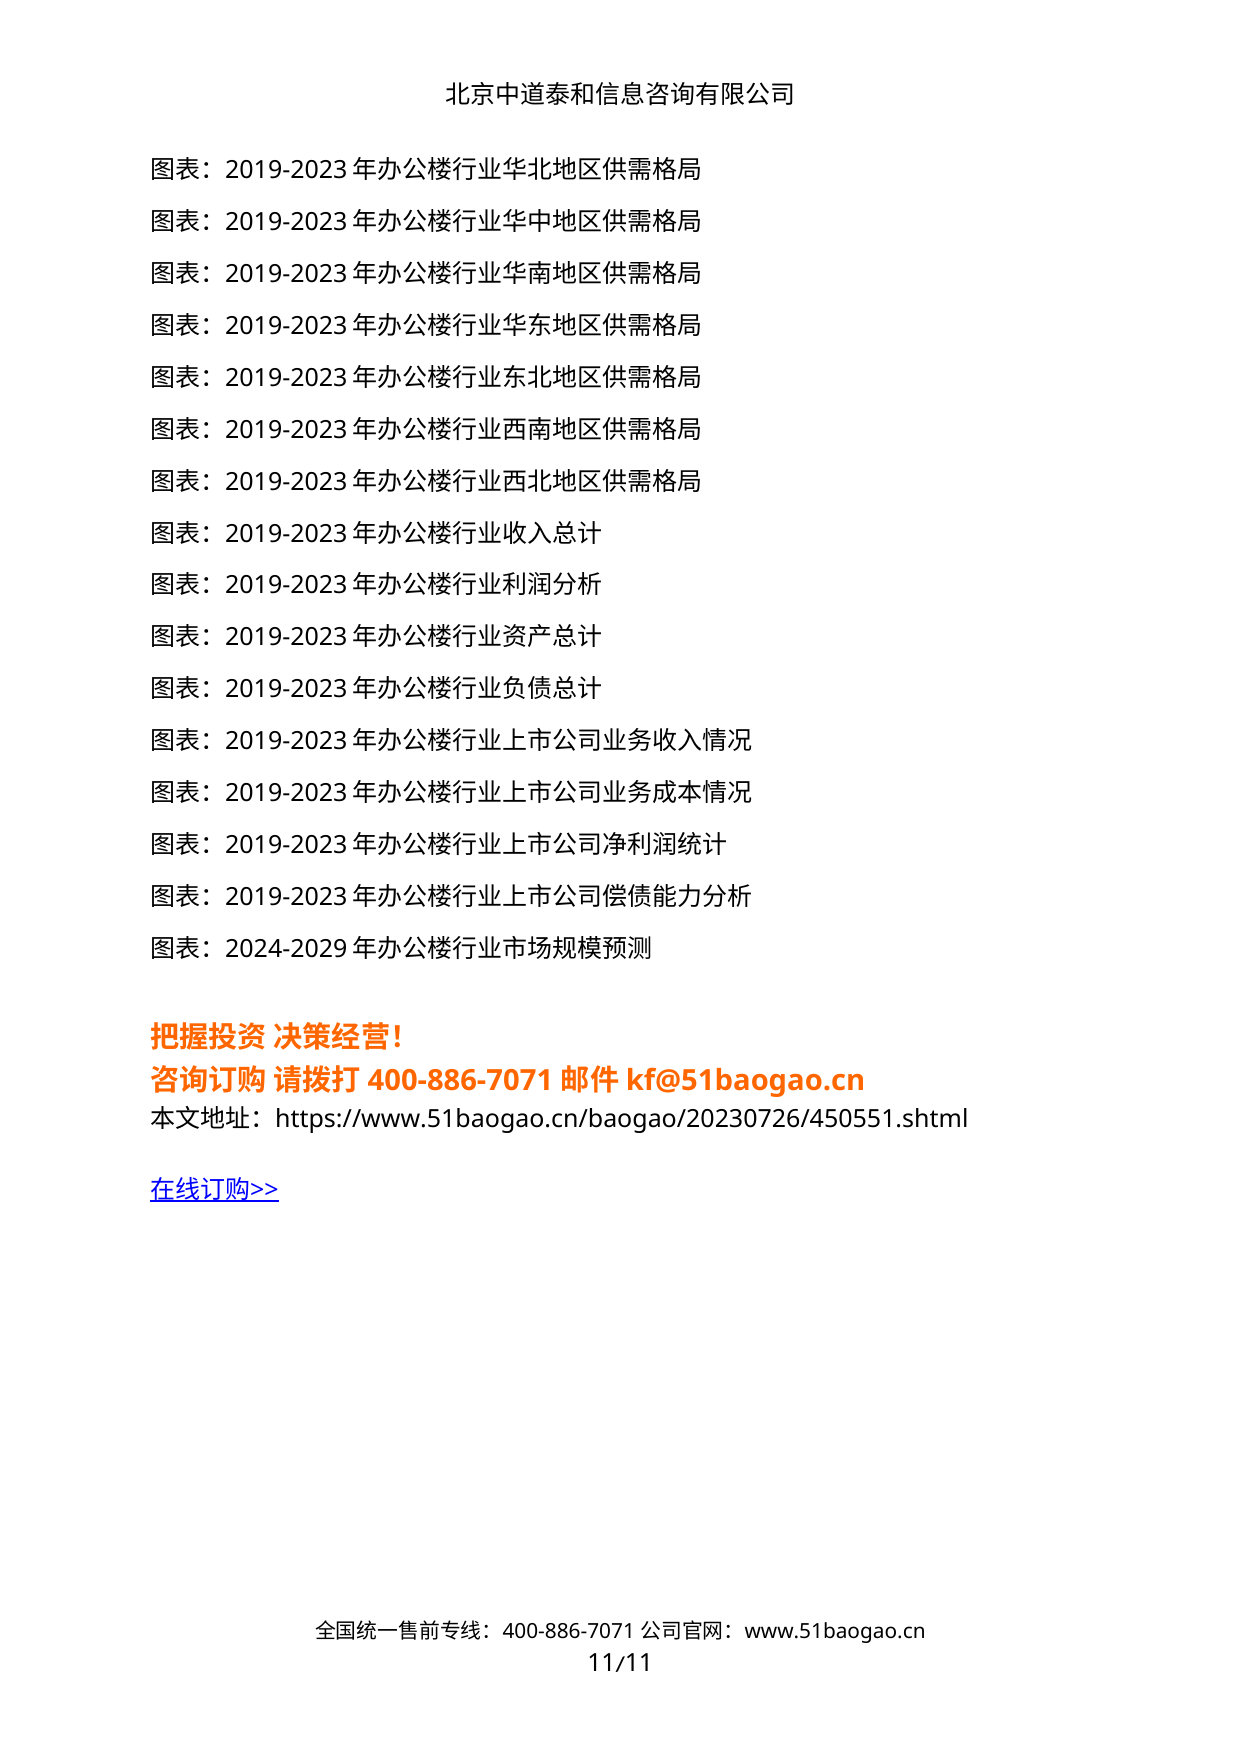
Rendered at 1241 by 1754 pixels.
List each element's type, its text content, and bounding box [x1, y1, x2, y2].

text 图表：2019-2023年办公楼行业利润分析 [150, 565, 1090, 601]
text 图表：2019-2023年办公楼行业资产总计 [150, 617, 1090, 653]
text 图表：2019-2023年办公楼行业收入总计 [150, 513, 1090, 549]
text 图表：2024-2029年办公楼行业市场规模预测 [150, 928, 1090, 964]
text 图表：2019-2023年办公楼行业负债总计 [150, 669, 1090, 705]
text 图表：2019-2023年办公楼行业上市公司净利润统计 [150, 824, 1090, 861]
text 把握投资 决策经营！咨询订购 请拨打 400-886-7071 邮件 kf@51baogao.cn本文地址：https://www.51baogao.cn/baogao/20230726/450551.shtml [150, 980, 1090, 1135]
text 在线订购>> [150, 1135, 1090, 1205]
text 图表：2019-2023年办公楼行业华中地区供需格局 [150, 202, 1090, 238]
text 图表：2019-2023年办公楼行业华东地区供需格局 [150, 306, 1090, 342]
text 图表：2019-2023年办公楼行业西北地区供需格局 [150, 461, 1090, 497]
text 图表：2019-2023年办公楼行业上市公司业务成本情况 [150, 772, 1090, 809]
text 图表：2019-2023年办公楼行业上市公司偿债能力分析 [150, 876, 1090, 912]
text 图表：2019-2023年办公楼行业华南地区供需格局 [150, 254, 1090, 290]
text 图表：2019-2023年办公楼行业东北地区供需格局 [150, 357, 1090, 394]
text 图表：2019-2023年办公楼行业西南地区供需格局 [150, 409, 1090, 446]
text 图表：2019-2023年办公楼行业华北地区供需格局 [150, 150, 1090, 186]
text 图表：2019-2023年办公楼行业上市公司业务收入情况 [150, 721, 1090, 757]
